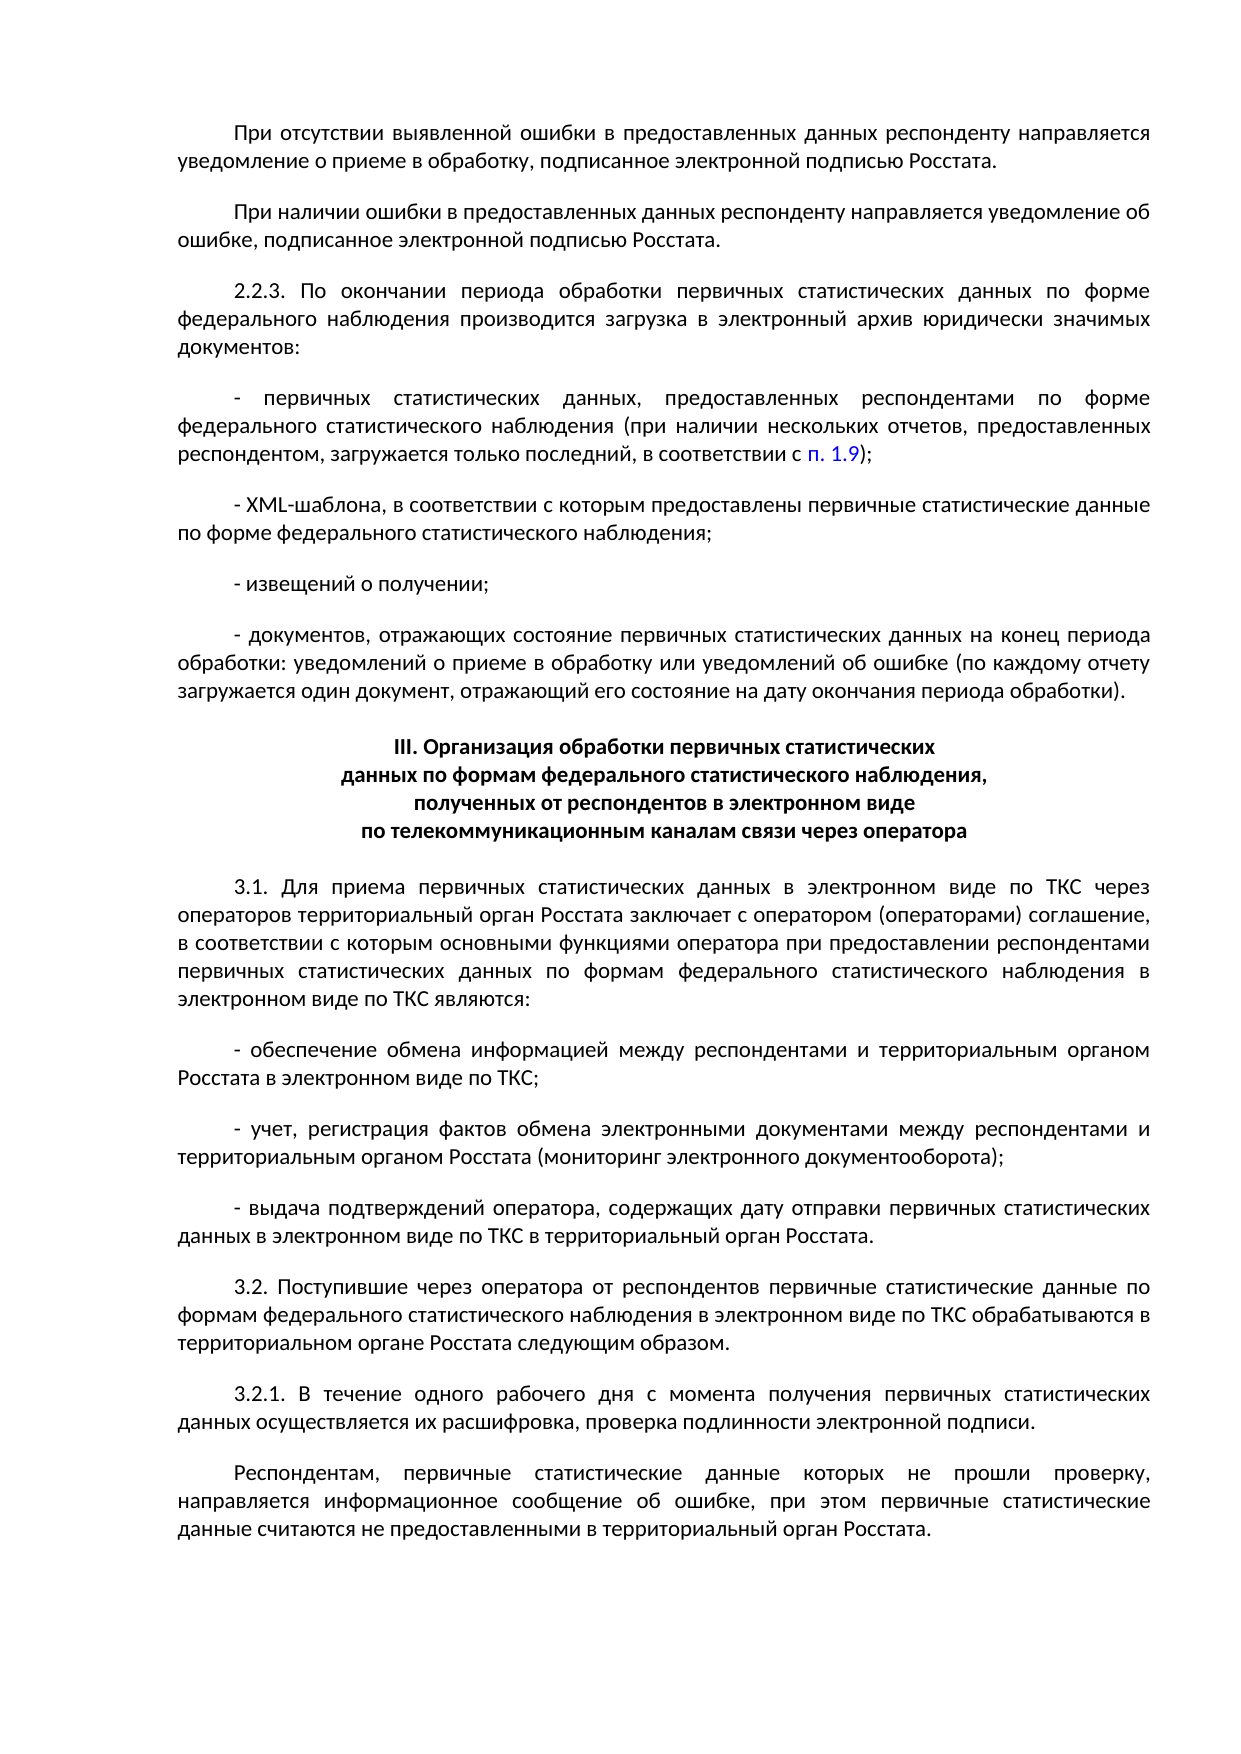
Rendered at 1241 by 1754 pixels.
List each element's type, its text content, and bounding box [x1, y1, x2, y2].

text - учет, регистрация фактов обмена электронными документами между респондентами и территориальным органом Росстата (мониторинг электронного документооборота); [177, 1114, 1152, 1170]
text 2.2.3. По окончании периода обработки первичных статистических данных по форме федерального наблюдения производится загрузка в электронный архив юридически значимых документов: [177, 276, 1152, 360]
text по телекоммуникационным каналам связи через оператора [177, 816, 1152, 844]
text - обеспечение обмена информацией между респондентами и территориальным органом Росстата в электронном виде по ТКС; [177, 1035, 1152, 1091]
text При отсутствии выявленной ошибки в предоставленных данных респонденту направляется уведомление о приеме в обработку, подписанное электронной подписью Росстата. [177, 118, 1152, 174]
text - первичных статистических данных, предоставленных респондентами по форме федерального статистического наблюдения (при наличии нескольких отчетов, предоставленных респондентом, загружается только последний, в соответствии с п. 1.9); [177, 383, 1152, 467]
text III. Организация обработки первичных статистических [177, 732, 1152, 760]
text 3.2.1. В течение одного рабочего дня с момента получения первичных статистических данных осуществляется их расшифровка, проверка подлинности электронной подписи. [177, 1379, 1152, 1435]
text Респондентам, первичные статистические данные которых не прошли проверку, направляется информационное сообщение об ошибке, при этом первичные статистические данные считаются не предоставленными в территориальный орган Росстата. [177, 1458, 1152, 1542]
text - выдача подтверждений оператора, содержащих дату отправки первичных статистических данных в электронном виде по ТКС в территориальный орган Росстата. [177, 1193, 1152, 1249]
text При наличии ошибки в предоставленных данных респонденту направляется уведомление об ошибке, подписанное электронной подписью Росстата. [177, 197, 1152, 253]
text - документов, отражающих состояние первичных статистических данных на конец периода обработки: уведомлений о приеме в обработку или уведомлений об ошибке (по каждому отчету загружается один документ, отражающий его состояние на дату окончания периода обработки). [177, 620, 1152, 704]
text - XML-шаблона, в соответствии с которым предоставлены первичные статистические данные по форме федерального статистического наблюдения; [177, 490, 1152, 546]
text 3.2. Поступившие через оператора от респондентов первичные статистические данные по формам федерального статистического наблюдения в электронном виде по ТКС обрабатываются в территориальном органе Росстата следующим образом. [177, 1272, 1152, 1356]
text данных по формам федерального статистического наблюдения, [177, 760, 1152, 788]
text полученных от респондентов в электронном виде [177, 788, 1152, 816]
text 3.1. Для приема первичных статистических данных в электронном виде по ТКС через операторов территориальный орган Росстата заключает с оператором (операторами) соглашение, в соответствии с которым основными функциями оператора при предоставлении респондентами первичных статистических данных по формам федерального статистического наблюдения в электронном виде по ТКС являются: [177, 872, 1152, 1012]
text - извещений о получении; [177, 569, 1152, 597]
